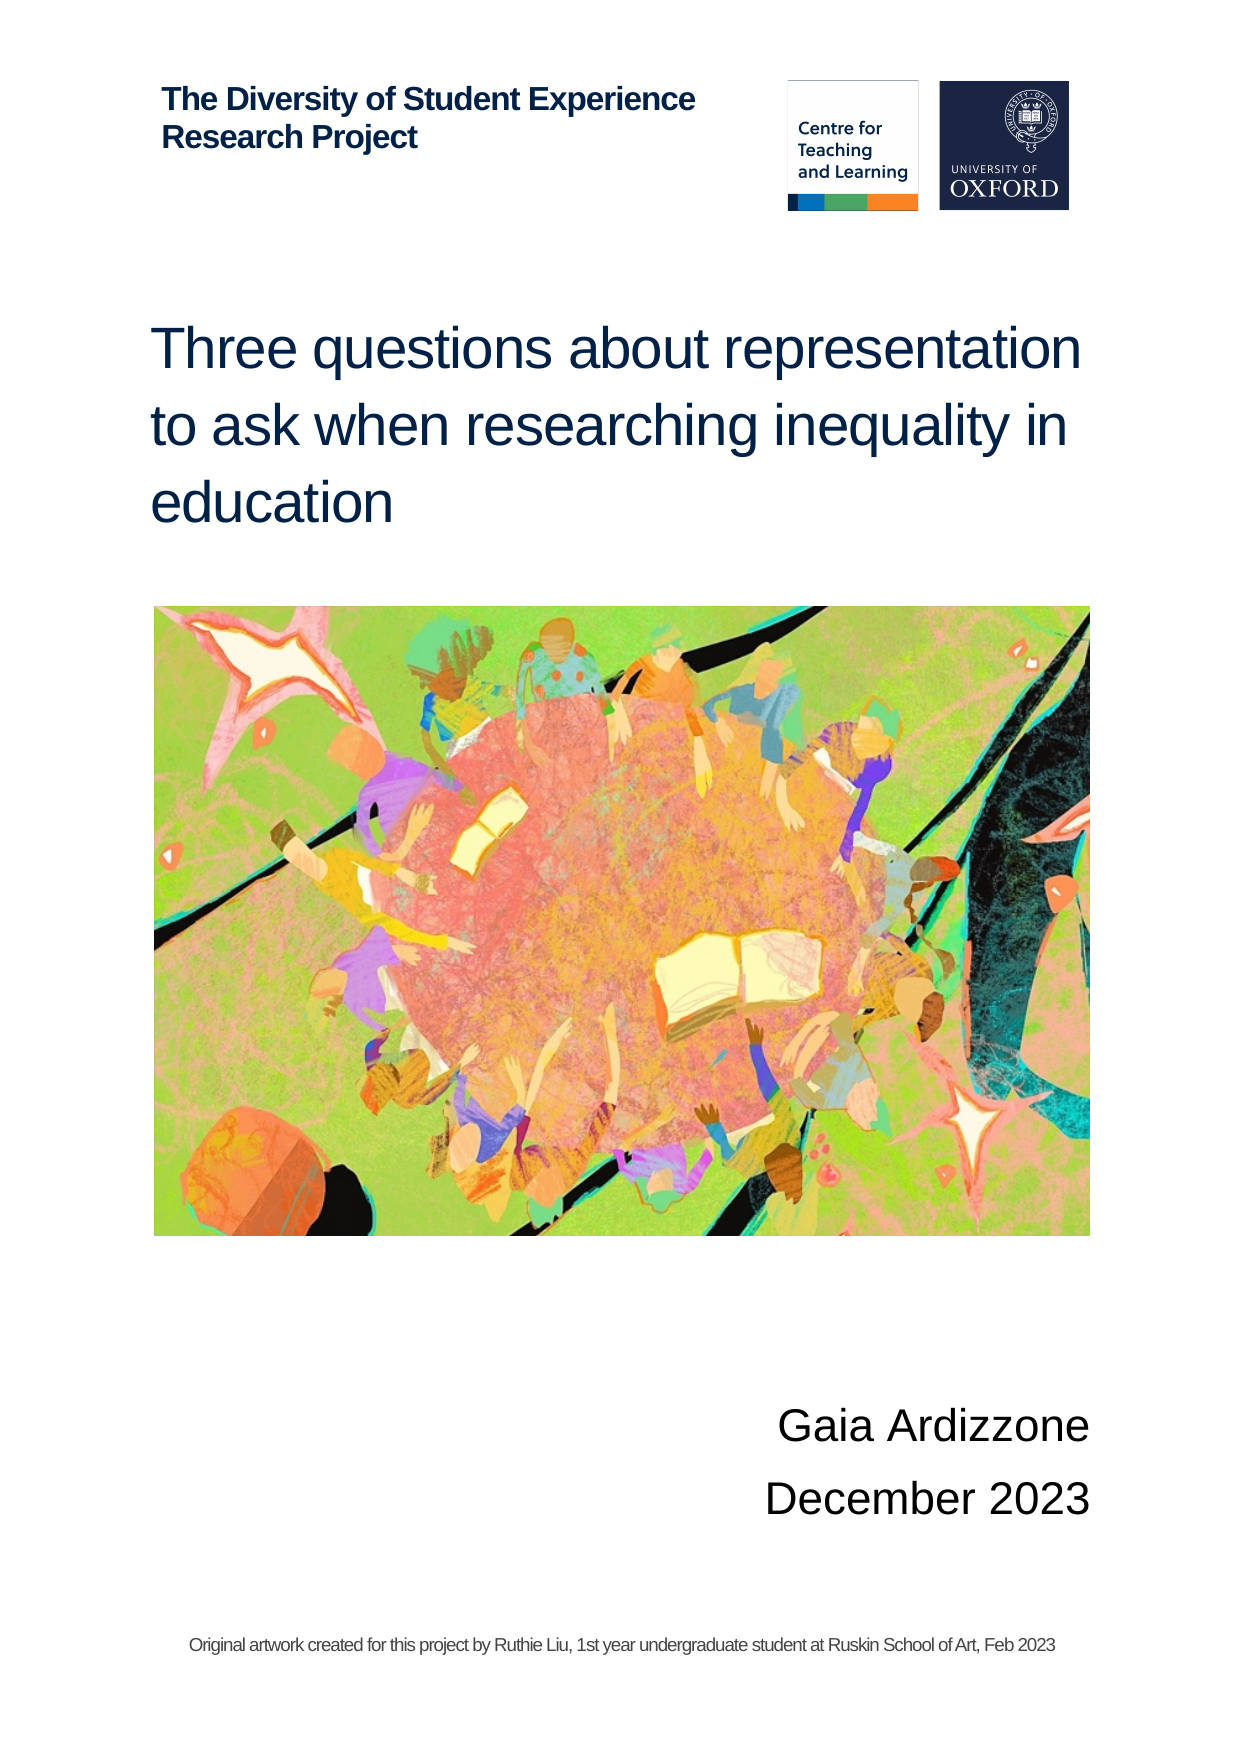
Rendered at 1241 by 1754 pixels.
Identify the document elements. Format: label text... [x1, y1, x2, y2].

picture [787, 80, 1070, 211]
text Gaia Ardizzone [150, 1399, 1090, 1451]
text Three questions about representation to ask when researching inequality in education [150, 314, 1090, 535]
text December 2023 [150, 1472, 1090, 1524]
picture [154, 606, 1090, 1236]
